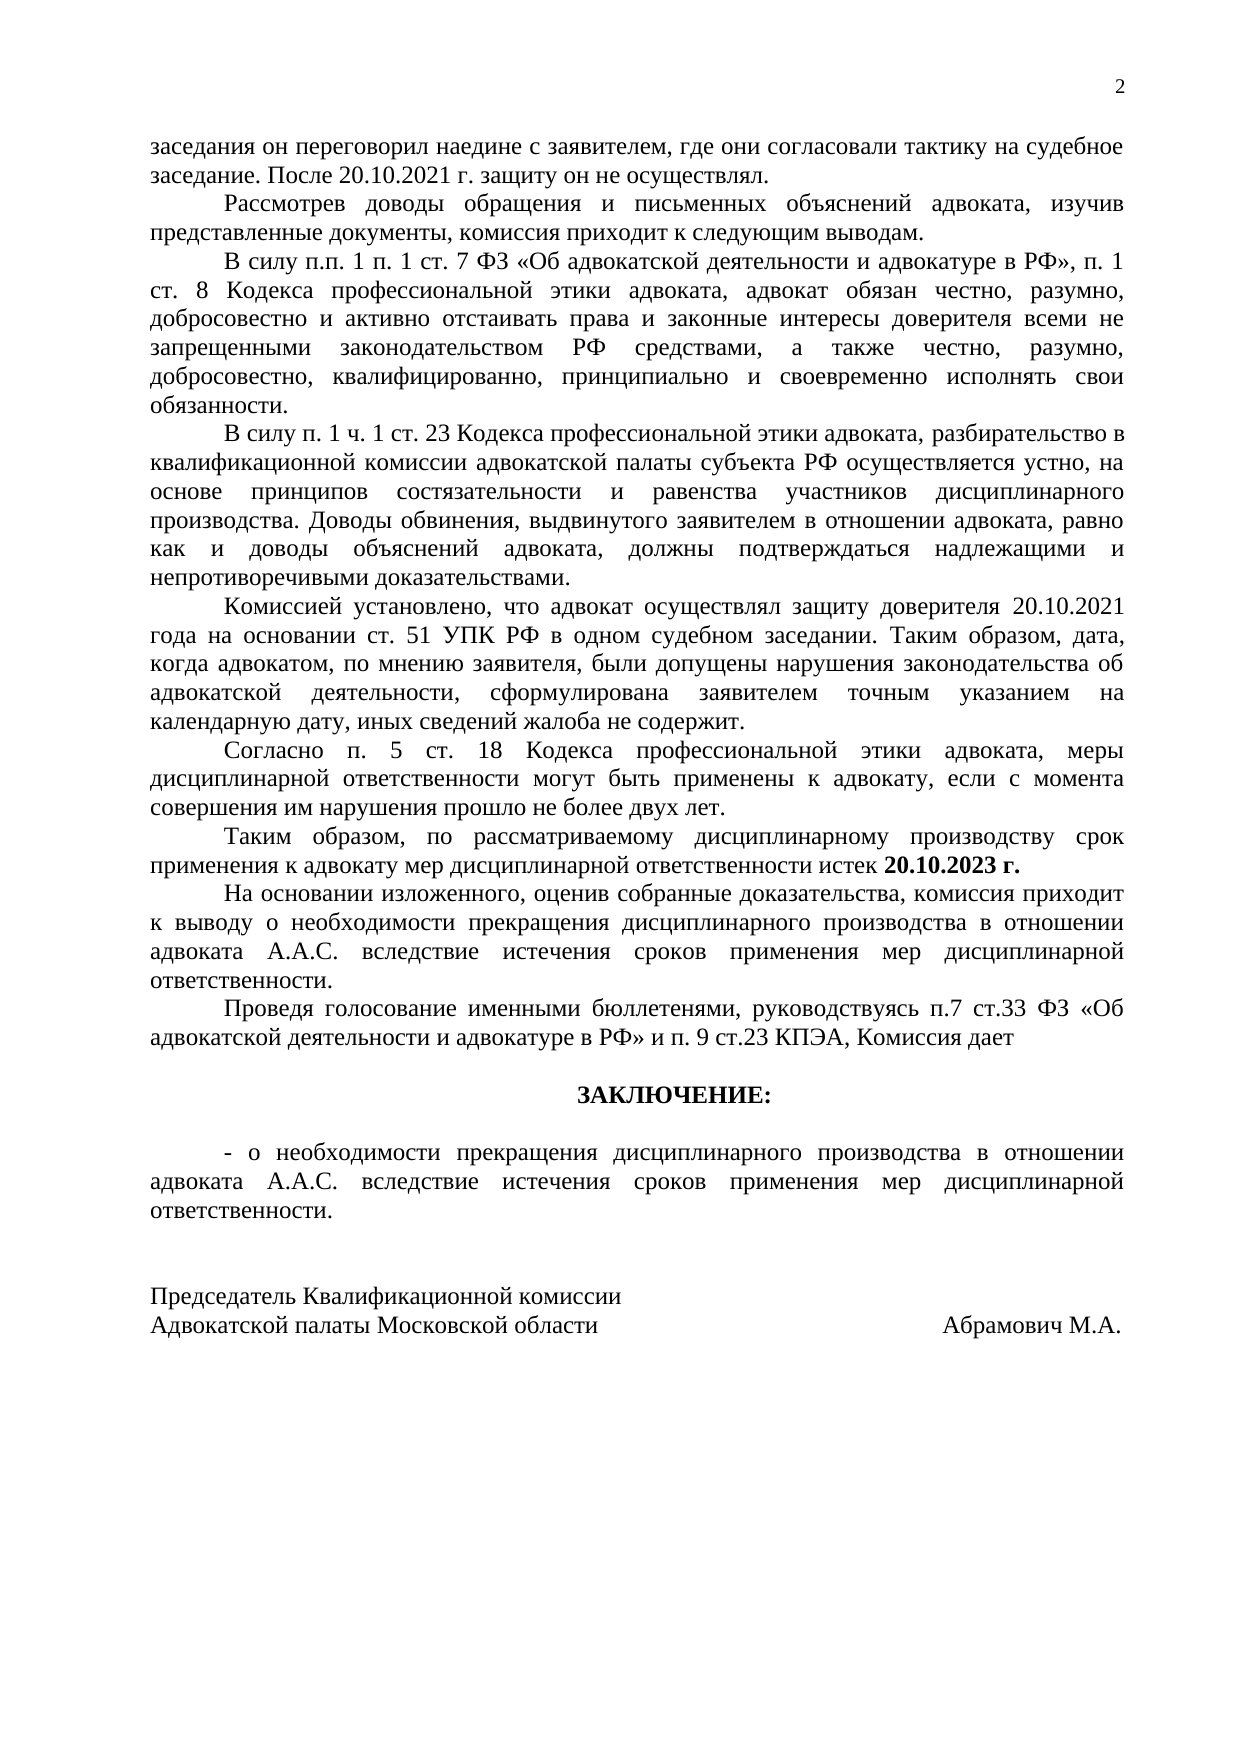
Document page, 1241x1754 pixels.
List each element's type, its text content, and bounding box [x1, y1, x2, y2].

text Адвокатской палаты Московской области Абрамович М.А. [150, 1310, 1125, 1338]
text В силу п. 1 ч. 1 ст. 23 Кодекса профессиональной этики адвоката, разбирательство в квалификационной комиссии адвокатской палаты субъекта РФ осуществляется устно, на основе принципов состязательности и равенства участников дисциплинарного производства. Доводы обвинения, выдвинутого заявителем в отношении адвоката, равно как и доводы объяснений адвоката, должны подтверждаться надлежащими и непротиворечивыми доказательствами. [150, 418, 1125, 591]
text Таким образом, по рассматриваемому дисциплинарному производству срок применения к адвокату мер дисциплинарной ответственности истек 20.10.2023 г. [150, 821, 1125, 878]
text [150, 131, 1125, 188]
text - о необходимости прекращения дисциплинарного производства в отношении адвоката А.А.С. вследствие истечения сроков применения мер дисциплинарной ответственности. [150, 1137, 1125, 1223]
text Председатель Квалификационной комиссии [150, 1281, 1125, 1310]
text Комиссией установлено, что адвокат осуществлял защиту доверителя 20.10.2021 года на основании ст. 51 УПК РФ в одном судебном заседании. Таким образом, дата, когда адвокатом, по мнению заявителя, были допущены нарушения законодательства об адвокатской деятельности, сформулирована заявителем точным указанием на календарную дату, иных сведений жалоба не содержит. [150, 591, 1125, 735]
text Рассмотрев доводы обращения и письменных объяснений адвоката, изучив представленные документы, комиссия приходит к следующим выводам. [150, 188, 1125, 246]
text В силу п.п. 1 п. 1 ст. 7 ФЗ «Об адвокатской деятельности и адвокатуре в РФ», п. 1 ст. 8 Кодекса профессиональной этики адвоката, адвокат обязан честно, разумно, добросовестно и активно отстаивать права и законные интересы доверителя всеми не запрещенными законодательством РФ средствами, а также честно, разумно, добросовестно, квалифицированно, принципиально и своевременно исполнять свои обязанности. [150, 246, 1125, 418]
text Проведя голосование именными бюллетенями, руководствуясь п.7 ст.33 ФЗ «Об адвокатской деятельности и адвокатуре в РФ» и п. 9 ст.23 КПЭА, Комиссия дает [150, 993, 1125, 1051]
text Согласно п. 5 ст. 18 Кодекса профессиональной этики адвоката, меры дисциплинарной ответственности могут быть применены к адвокату, если с момента совершения им нарушения прошло не более двух лет. [150, 735, 1125, 821]
text ЗАКЛЮЧЕНИЕ: [150, 1080, 1125, 1108]
text На основании изложенного, оценив собранные доказательства, комиссия приходит к выводу о необходимости прекращения дисциплинарного производства в отношении адвоката А.А.С. вследствие истечения сроков применения мер дисциплинарной ответственности. [150, 878, 1125, 993]
